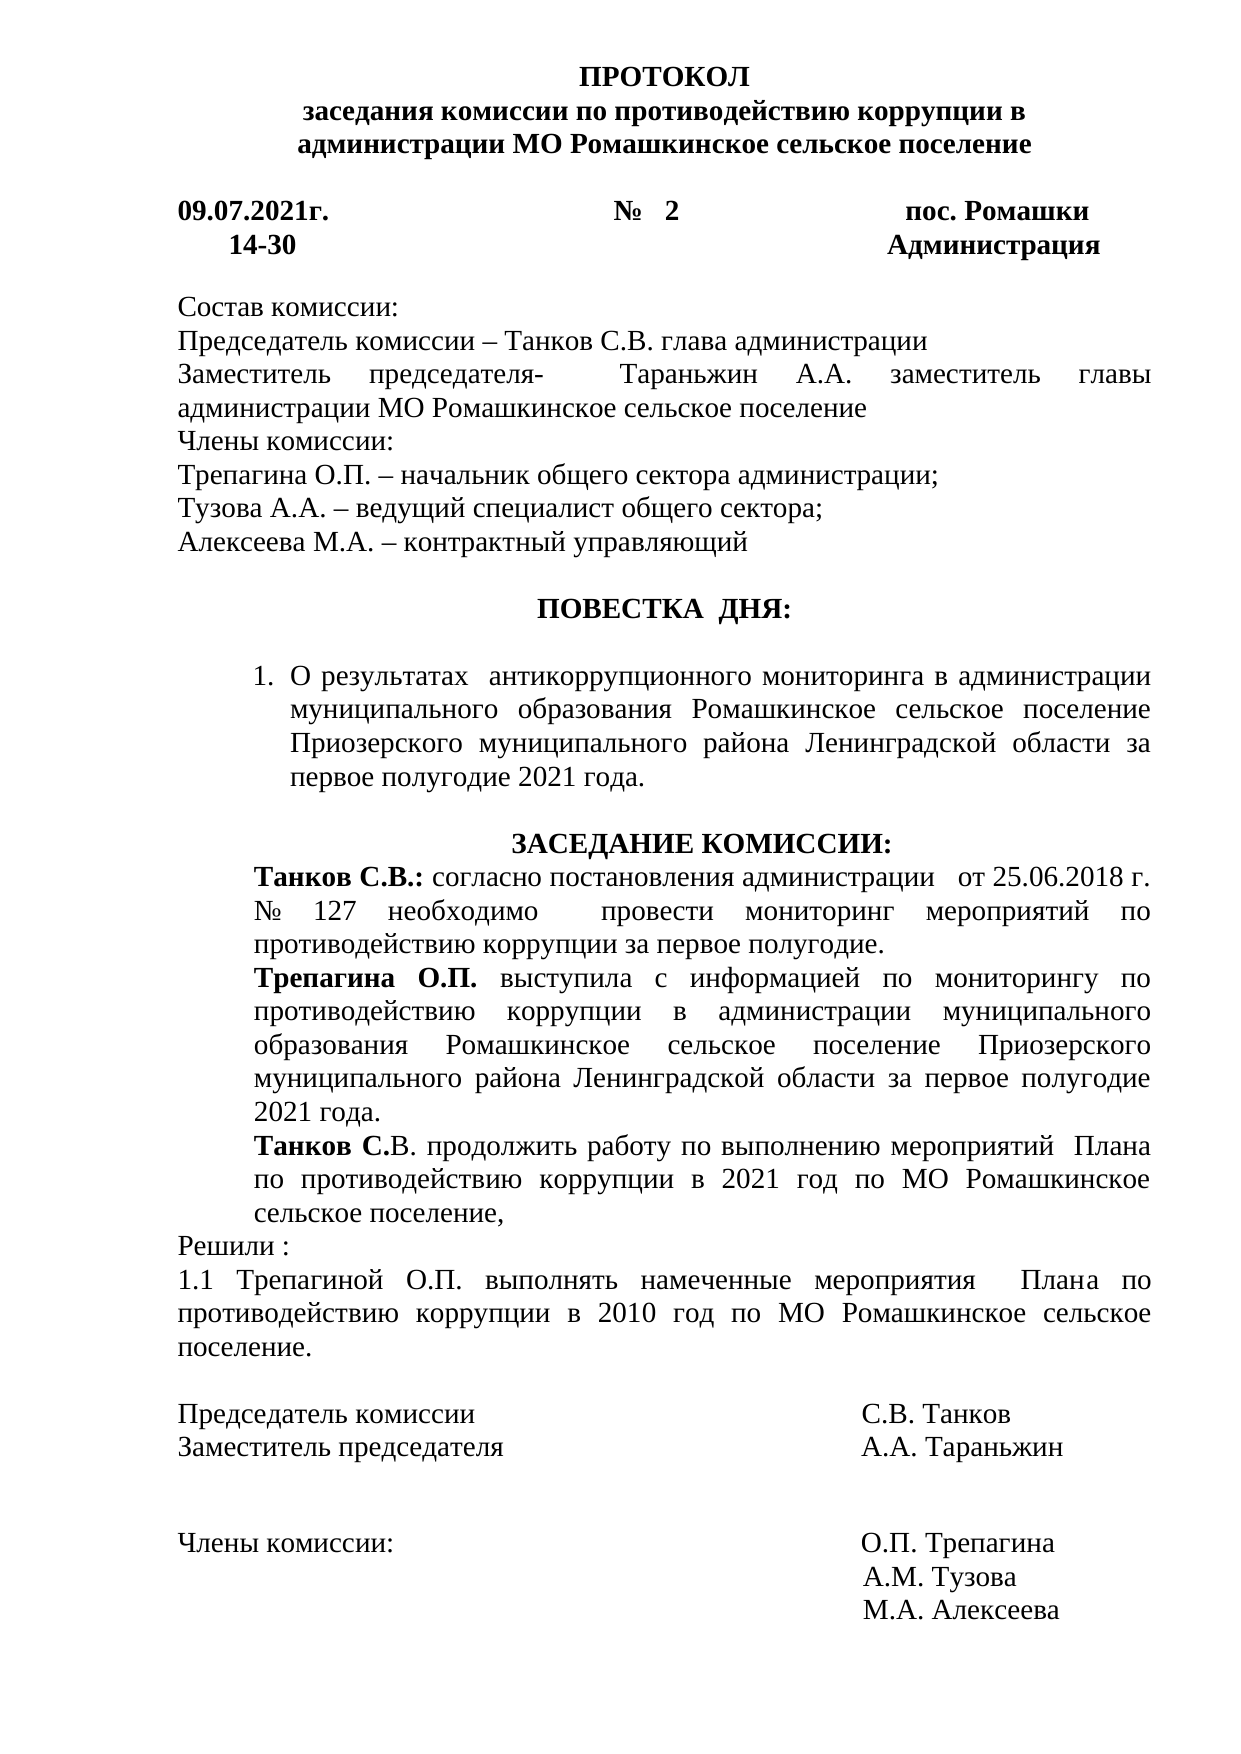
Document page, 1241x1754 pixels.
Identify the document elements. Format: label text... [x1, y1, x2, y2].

text ПОВЕСТКА ДНЯ: [177, 591, 1152, 624]
list Решили : [177, 1228, 1152, 1262]
text Заместитель председателя- Тараньжин А.А. заместитель главы администрации МО Ромашкинское сельское поселение [177, 356, 1152, 423]
list Танков С.В. продолжить работу по выполнению мероприятий Плана по противодействию коррупции в 2021 год по МО Ромашкинское сельское поселение, [254, 1128, 1152, 1228]
text М.А. Алексеева [177, 1592, 1152, 1626]
list О результатах антикоррупционного мониторинга в администрации муниципального образования Ромашкинское сельское поселение Приозерского муниципального района Ленинградской области за первое полугодие 2021 года. [252, 658, 1152, 792]
list Трепагина О.П. выступила с информацией по мониторингу по противодействию коррупции в администрации муниципального образования Ромашкинское сельское поселение Приозерского муниципального района Ленинградской области за первое полугодие 2021 года. [254, 960, 1152, 1128]
text ПРОТОКОЛ [177, 59, 1152, 93]
text администрации МО Ромашкинское сельское поселение [177, 126, 1152, 160]
list ЗАСЕДАНИЕ КОМИССИИ: [252, 826, 1152, 859]
text Члены комиссии: О.П. Трепагина [177, 1525, 1152, 1559]
text Члены комиссии: [177, 423, 1152, 457]
list Танков С.В.: согласно постановления администрации от 25.06.2018 г. № 127 необходимо провести мониторинг мероприятий по противодействию коррупции за первое полугодие. [254, 859, 1152, 960]
text Председатель комиссии С.В. Танков [177, 1396, 1152, 1429]
text заседания комиссии по противодействию коррупции в [177, 93, 1152, 126]
text Состав комиссии: [177, 289, 1152, 323]
text 09.07.2021г. № 2 пос. Ромашки [177, 193, 1152, 227]
text Тузова А.А. – ведущий специалист общего сектора; [177, 490, 1152, 524]
text 14-30 Администрация [177, 227, 1152, 260]
text Трепагина О.П. – начальник общего сектора администрации; [177, 457, 1152, 490]
list 1.1 Трепагиной О.П. выполнять намеченные мероприятия Плана по противодействию коррупции в 2010 год по МО Ромашкинское сельское поселение. [177, 1262, 1152, 1362]
text Алексеева М.А. – контрактный управляющий [177, 524, 1152, 557]
text Председатель комиссии – Танков С.В. глава администрации [177, 323, 1152, 356]
text Заместитель председателя А.А. Тараньжин [177, 1429, 1152, 1463]
text А.М. Тузова [177, 1559, 1152, 1592]
